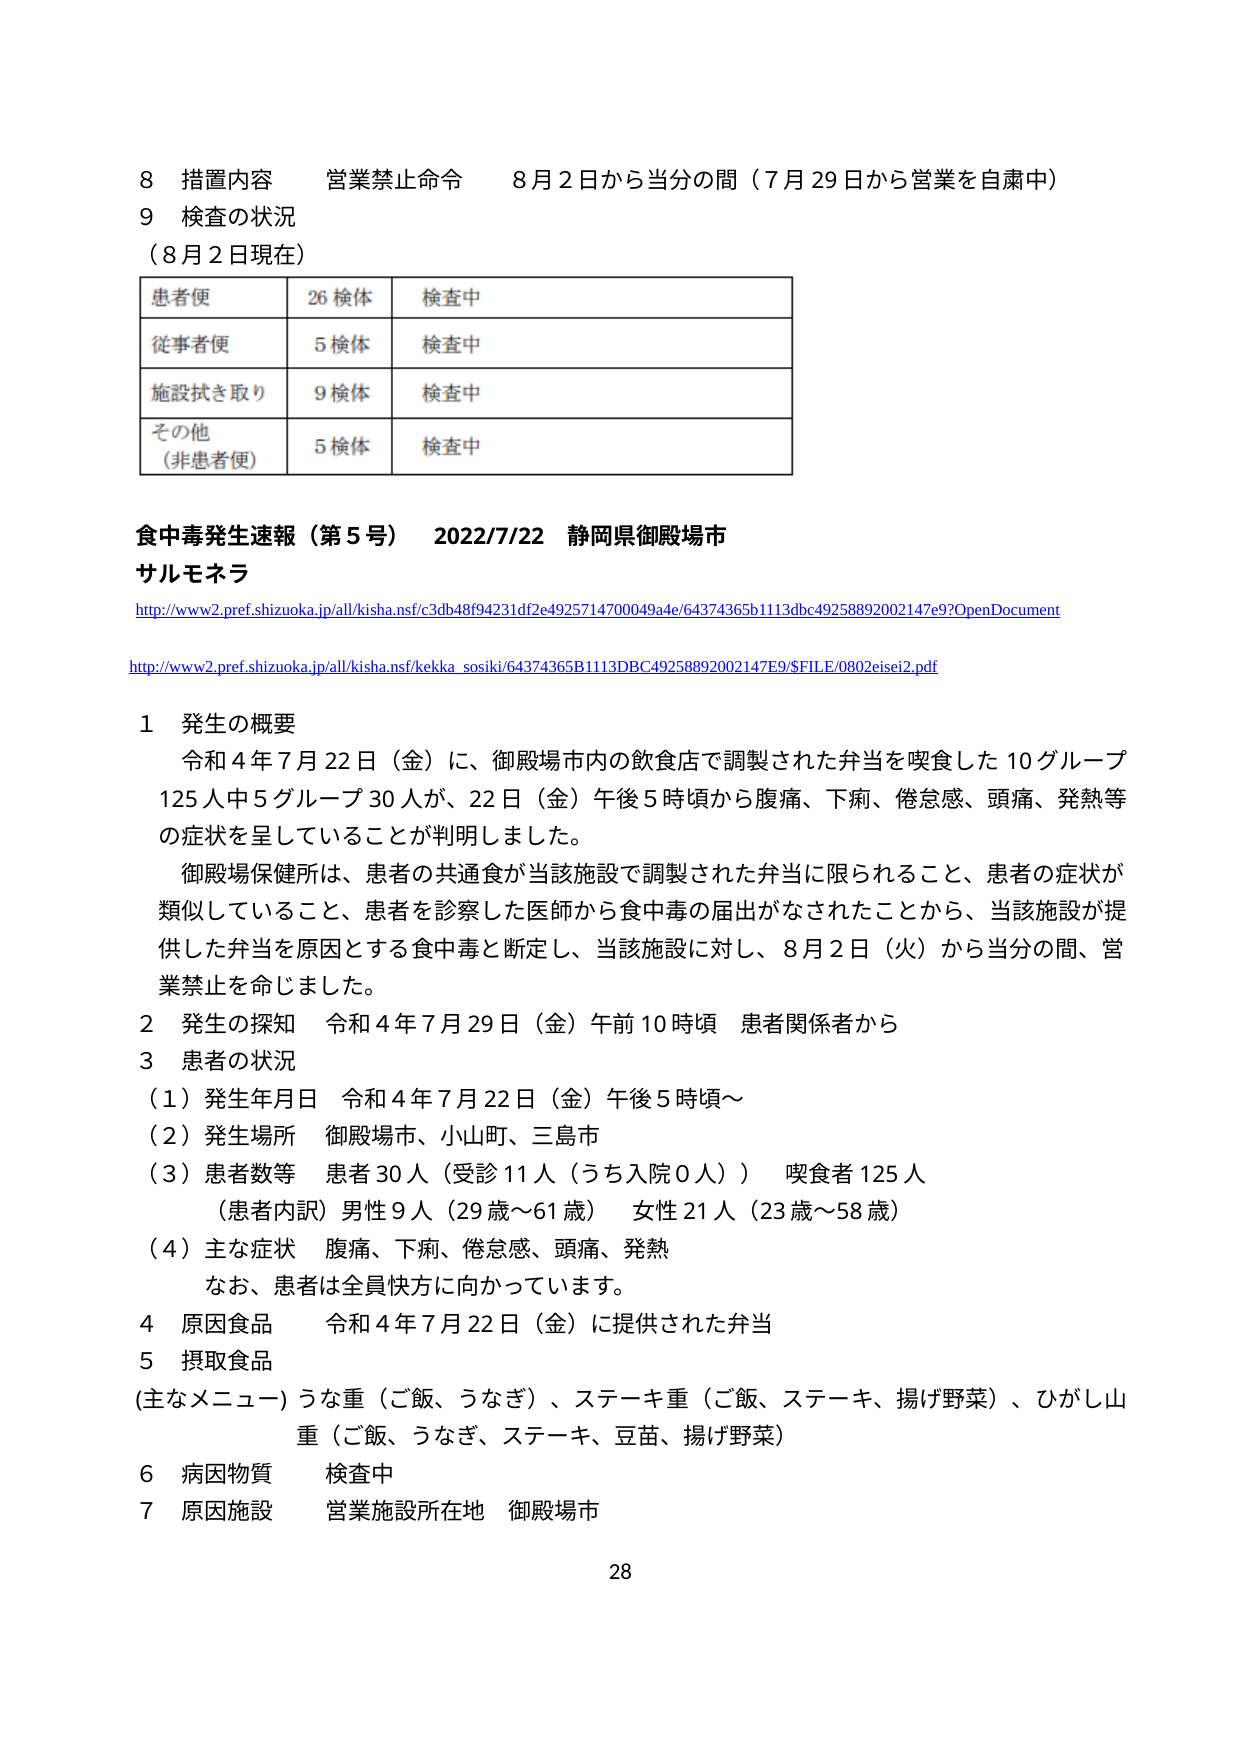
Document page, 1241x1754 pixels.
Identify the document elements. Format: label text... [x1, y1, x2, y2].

text http://www2.pref.shizuoka.jp/all/kisha.nsf/kekka_sosiki/64374365B1113DBC49258892002147E9/$FILE/0802eisei2.pdf [112, 647, 1128, 685]
text （８月２日現在） [135, 235, 1128, 272]
text １ 発生の概要 [112, 703, 1128, 741]
text ５ 摂取食品 [112, 1341, 1128, 1378]
text （２）発生場所 御殿場市、小山町、三島市 [112, 1116, 1128, 1153]
text ９ 検査の状況 [135, 197, 1128, 235]
text (主なメニュー) うな重（ご飯、うなぎ）、ステーキ重（ご飯、ステーキ、揚げ野菜）、ひがし山重（ご飯、うなぎ、ステーキ、豆苗、揚げ野菜） [112, 1378, 1128, 1453]
text 御殿場保健所は、患者の共通食が当該施設で調製された弁当に限られること、患者の症状が類似していること、患者を診察した医師から食中毒の届出がなされたことから、当該施設が提供した弁当を原因とする食中毒と断定し、当該施設に対し、８月２日（火）から当分の間、営業禁止を命じました。 [112, 853, 1128, 1003]
text 食中毒発生速報（第５号） 2022/7/22 静岡県御殿場市 [112, 516, 1128, 553]
text （４）主な症状 腹痛、下痢、倦怠感、頭痛、発熱 [112, 1228, 1128, 1266]
text ３ 患者の状況 [112, 1041, 1128, 1078]
text ２ 発生の探知 令和４年７月29日（金）午前10時頃 患者関係者から [112, 1003, 1128, 1041]
text （３）患者数等 患者30人（受診11人（うち入院０人）） 喫食者125人 [112, 1153, 1128, 1191]
text ４ 原因食品 令和４年７月22日（金）に提供された弁当 [112, 1303, 1128, 1341]
text （１）発生年月日 令和４年７月22日（金）午後５時頃～ [112, 1078, 1128, 1116]
text （患者内訳）男性９人（29歳～61歳） 女性21人（23歳～58歳） [112, 1191, 1128, 1228]
text ８ 措置内容 営業禁止命令 ８月２日から当分の間（７月29日から営業を自粛中） [135, 160, 1128, 197]
text サルモネラ [112, 553, 1128, 591]
text ６ 病因物質 検査中 [112, 1453, 1128, 1491]
text http://www2.pref.shizuoka.jp/all/kisha.nsf/c3db48f94231df2e4925714700049a4e/64374365b1113dbc49258892002147e9?OpenDocument [112, 591, 1128, 628]
text 令和４年７月22日（金）に、御殿場市内の飲食店で調製された弁当を喫食した10グループ125人中５グループ30人が、22日（金）午後５時頃から腹痛、下痢、倦怠感、頭痛、発熱等の症状を呈していることが判明しました。 [158, 741, 1128, 853]
text なお、患者は全員快方に向かっています。 [112, 1266, 1128, 1303]
picture [135, 272, 798, 482]
text ７ 原因施設 営業施設所在地 御殿場市 [112, 1491, 1128, 1528]
